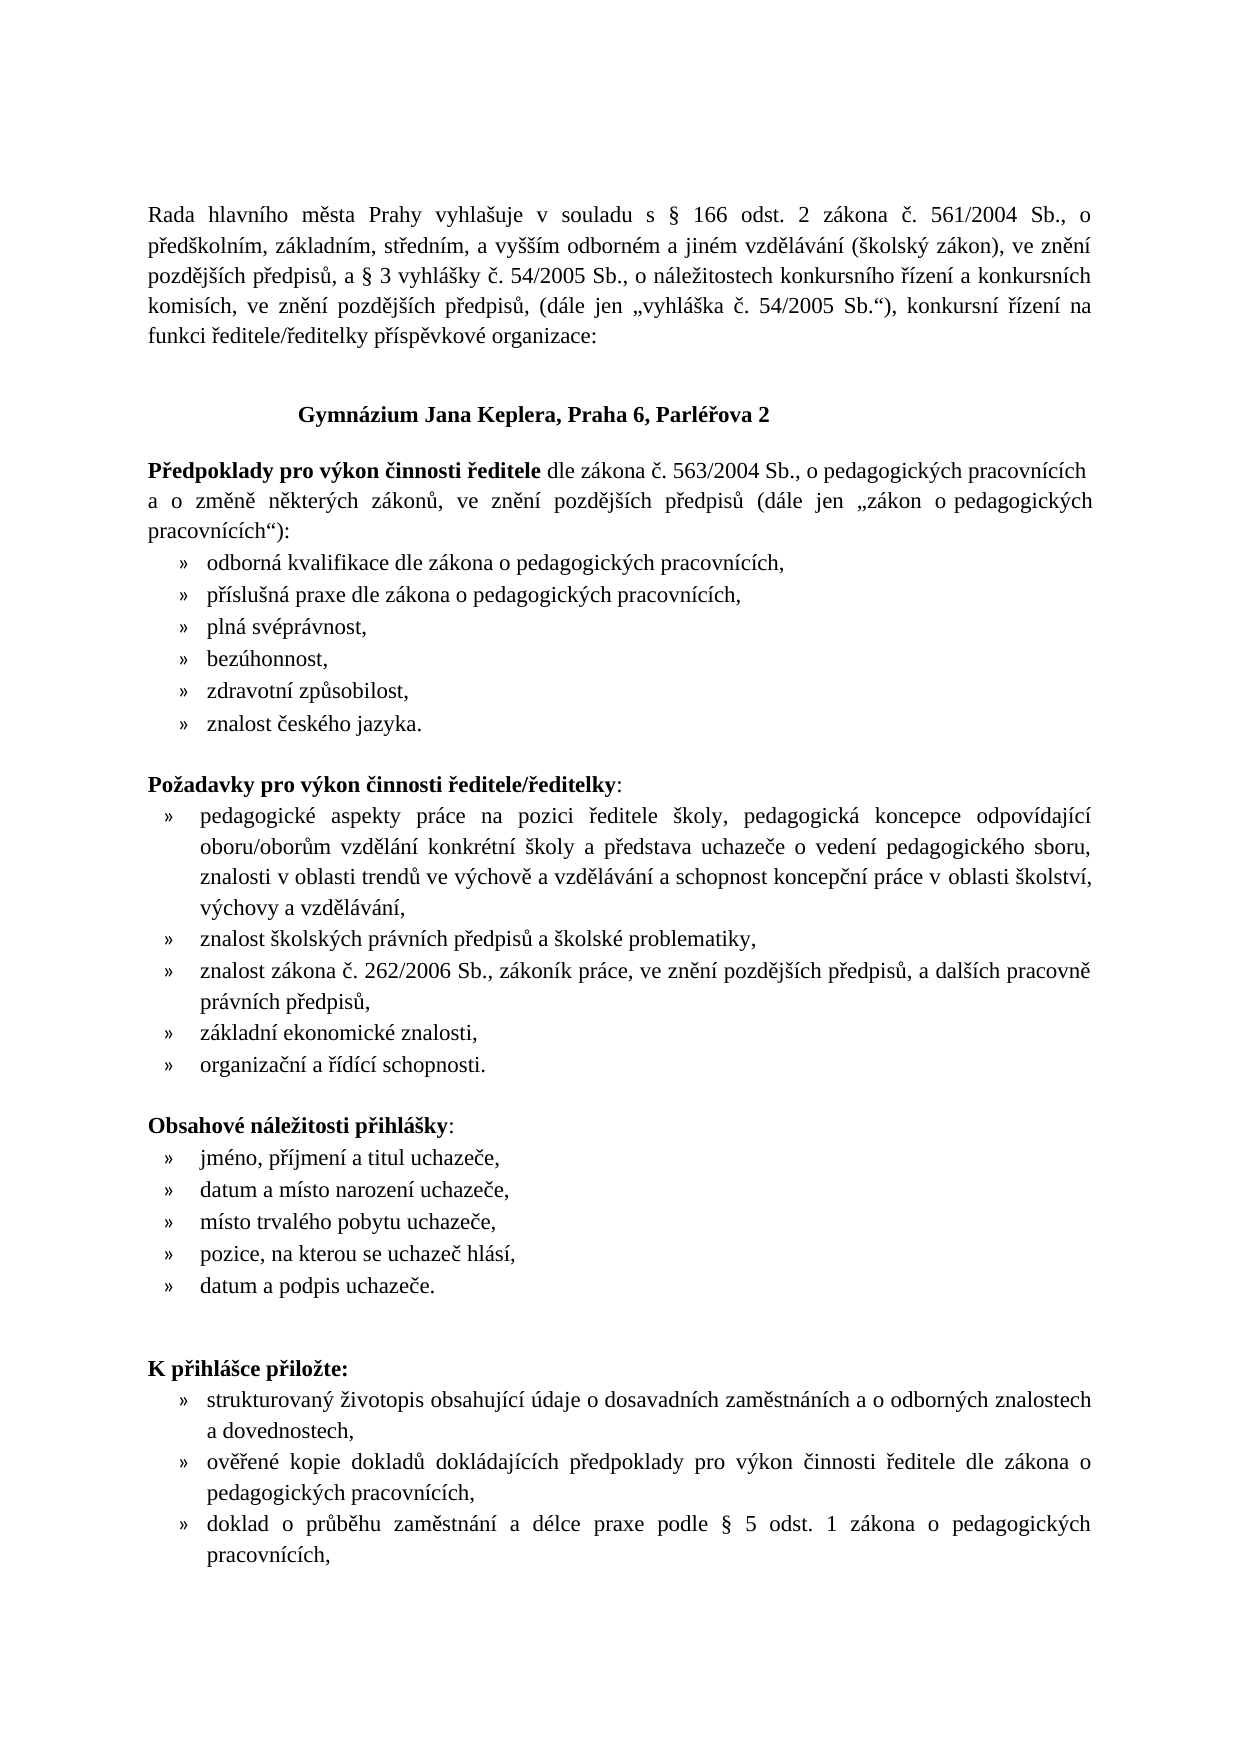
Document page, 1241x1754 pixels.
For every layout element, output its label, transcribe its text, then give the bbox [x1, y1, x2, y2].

list znalost českého jazyka. [177, 709, 1093, 737]
list strukturovaný životopis obsahující údaje o dosavadních zaměstnáních a o odborných znalostech a dovednostech, [177, 1385, 1093, 1443]
list jméno, příjmení a titul uchazeče, [162, 1143, 1093, 1171]
list příslušná praxe dle zákona o pedagogických pracovnících, [177, 580, 1093, 608]
list bezúhonnost, [177, 644, 1093, 672]
list pedagogické aspekty práce na pozici ředitele školy, pedagogická koncepce odpovídající oboru/oborům vzdělání konkrétní školy a představa uchazeče o vedení pedagogického sboru, znalosti v oblasti trendů ve výchově a vzdělávání a schopnost koncepční práce v oblasti školství, výchovy a vzdělávání, [162, 801, 1093, 920]
list plná svéprávnost, [177, 612, 1093, 640]
text Rada hlavního města Prahy vyhlašuje v souladu s § 166 odst. 2 zákona č. 561/2004 Sb., o předškolním, základním, středním, a vyšším odborném a jiném vzdělávání (školský zákon), ve znění pozdějších předpisů, a § 3 vyhlášky č. 54/2005 Sb., o náležitostech konkursního řízení a konkursních komisích, ve znění pozdějších předpisů, (dále jen „vyhláška č. 54/2005 Sb.“), konkursní řízení na funkci ředitele/ředitelky příspěvkové organizace: [148, 201, 1093, 349]
list ověřené kopie dokladů dokládajících předpoklady pro výkon činnosti ředitele dle zákona o pedagogických pracovnících, [177, 1447, 1093, 1505]
list pozice, na kterou se uchazeč hlásí, [162, 1239, 1093, 1267]
text Předpoklady pro výkon činnosti ředitele dle zákona č. 563/2004 Sb., o pedagogických pracovnících a o změně některých zákonů, ve znění pozdějších předpisů (dále jen „zákon o pedagogických pracovnících“): [148, 457, 1093, 544]
list základní ekonomické znalosti, [162, 1018, 1093, 1046]
list datum a podpis uchazeče. [162, 1272, 1093, 1299]
list odborná kvalifikace dle zákona o pedagogických pracovnících, [177, 548, 1093, 576]
text K přihlášce přiložte: [148, 1355, 1093, 1381]
text Obsahové náležitosti přihlášky: [148, 1113, 1093, 1139]
list místo trvalého pobytu uchazeče, [162, 1207, 1093, 1235]
list zdravotní způsobilost, [177, 676, 1093, 704]
list organizační a řídící schopnosti. [162, 1050, 1093, 1078]
text Požadavky pro výkon činnosti ředitele/ředitelky: [148, 771, 1093, 797]
list datum a místo narození uchazeče, [162, 1175, 1093, 1203]
list znalost školských právních předpisů a školské problematiky, [162, 924, 1093, 952]
list doklad o průběhu zaměstnání a délce praxe podle § 5 odst. 1 zákona o pedagogických pracovnících, [177, 1509, 1093, 1567]
list Gymnázium Jana Keplera, Praha 6, Parléřova 2 [298, 401, 1093, 428]
list znalost zákona č. 262/2006 Sb., zákoník práce, ve znění pozdějších předpisů, a dalších pracovně právních předpisů, [162, 956, 1093, 1014]
